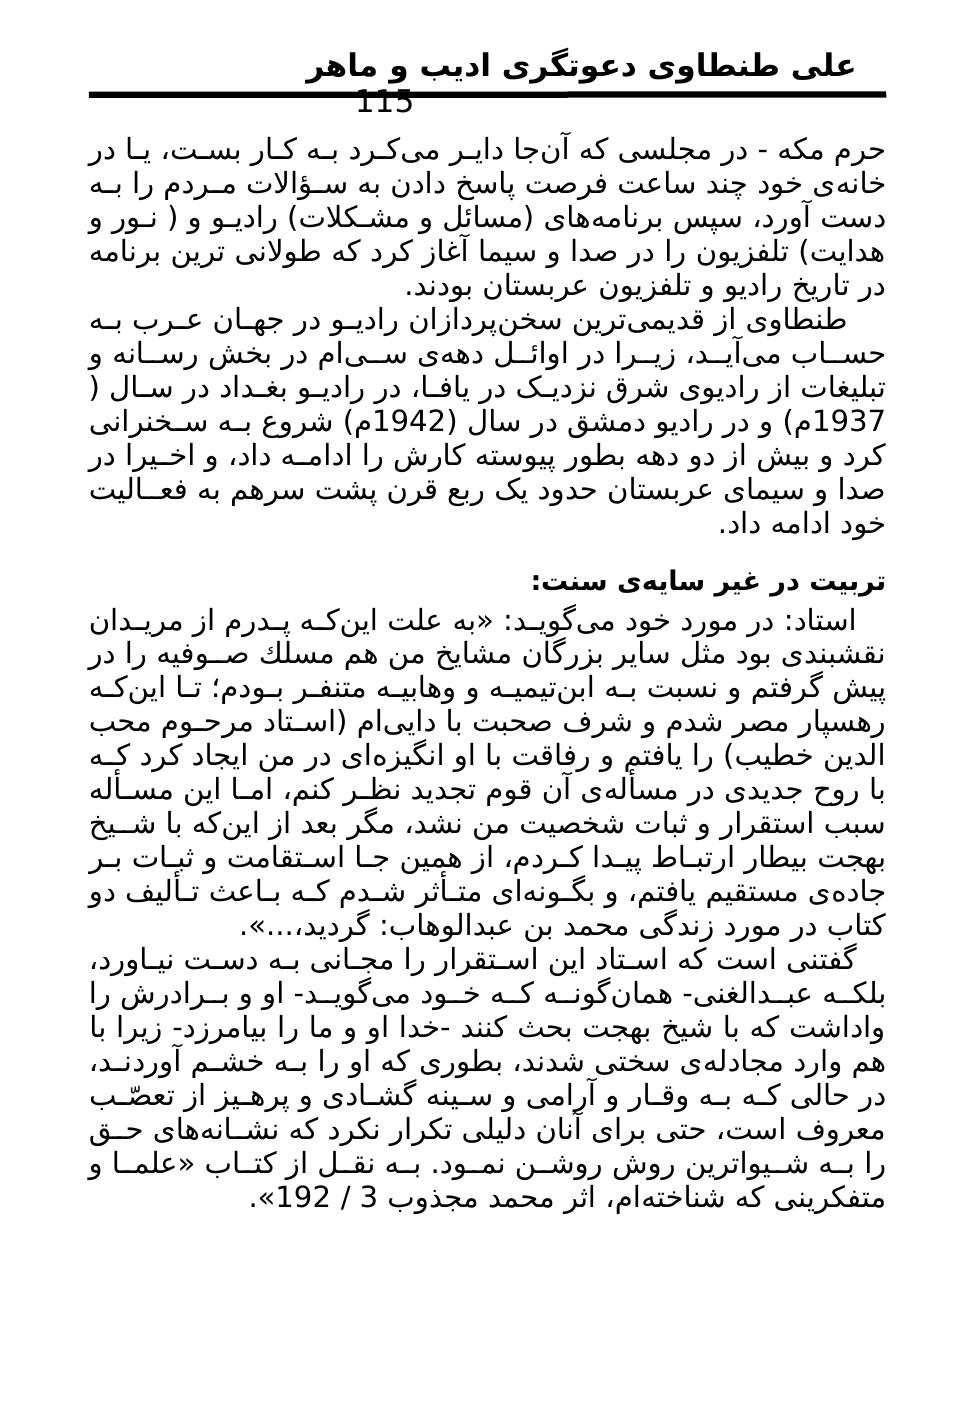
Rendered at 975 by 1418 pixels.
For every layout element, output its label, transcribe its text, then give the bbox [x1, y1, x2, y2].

text طنطاوی از قديمی‌ترين سخن‌پردازان رادیو در جهان عرب به حساب می‌آید، زیرا در اوائل دهه‌ی سی‌ام در بخش رسانه و تبلیغات از راديوی شرق نزدیک در يافا، در راديو بغداد در سال (1937م) و در راديو دمشق در سال (1942م) شروع به سخنرانی کرد و بيش از دو دهه بطور پیوسته کارش را ادامه داد، و اخيرا در صدا و سیمای عربستان حدود یک ربع قرن پشت سرهم به فعاليت خود ادامه داد. [89, 302, 886, 540]
text استاد: در مورد خود می‌گوید: «به‌ علت اين‌كه پدرم از مريدان نقشبندی بود مثل ساير بزرگان مشايخ من هم مسلك صوفيه را در پيش گرفتم و نسبت به ابن‌تيميه و وهابيه متنفر بودم؛ تا اين‌كه رهسپار مصر شدم و شرف صحبت با دايی‌ام (استاد مرحوم محب الدين خطيب) را یافتم و رفاقت با او انگیزه‌‌ای در من ایجاد کرد که با روح جدیدی در مسأله‌ی آن قوم تجدید نظر کنم، اما این مسأله سبب استقرار و ثبات شخصیت من نشد، مگر بعد از اين‌كه با شيخ بهجت بيطار ارتباط پيدا كردم، از همين جا استقامت و ثبات بر جاده‌ی مستقیم یافتم، و بگونه‌ای متأثر شدم كه باعث تألیف دو كتاب در مورد زندگی محمد بن عبدالوهاب: گرديد،...». [89, 603, 886, 942]
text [89, 132, 886, 302]
text تربيت در غير سايه‌ی سنت: [89, 565, 886, 597]
text گفتنی است که‌ استاد اين استقرار را مجانی به دست نیاورد، بلکه عبدالغنی- همان‌گونه که خود می‌گوید- او و برادرش را واداشت که با شیخ بهجت بحث کنند -خدا او و ما را بيامرزد- زیرا با هم وارد مجادله‌‌‌ی سختی شدند، بطوری که او را به خشم آوردند، در حالی که به وقار و آرامی و سینه گشادی و پرهیز از تعصّب معروف است، حتی برای آنان دليلی تکرار نکرد که نشانه‌های حق را به شیواترین روش روشن نمود. به نقل از کتاب «علما و متفكرينی که شناخته‌ام، اثر محمد مجذوب 3 / 192». [89, 942, 886, 1214]
